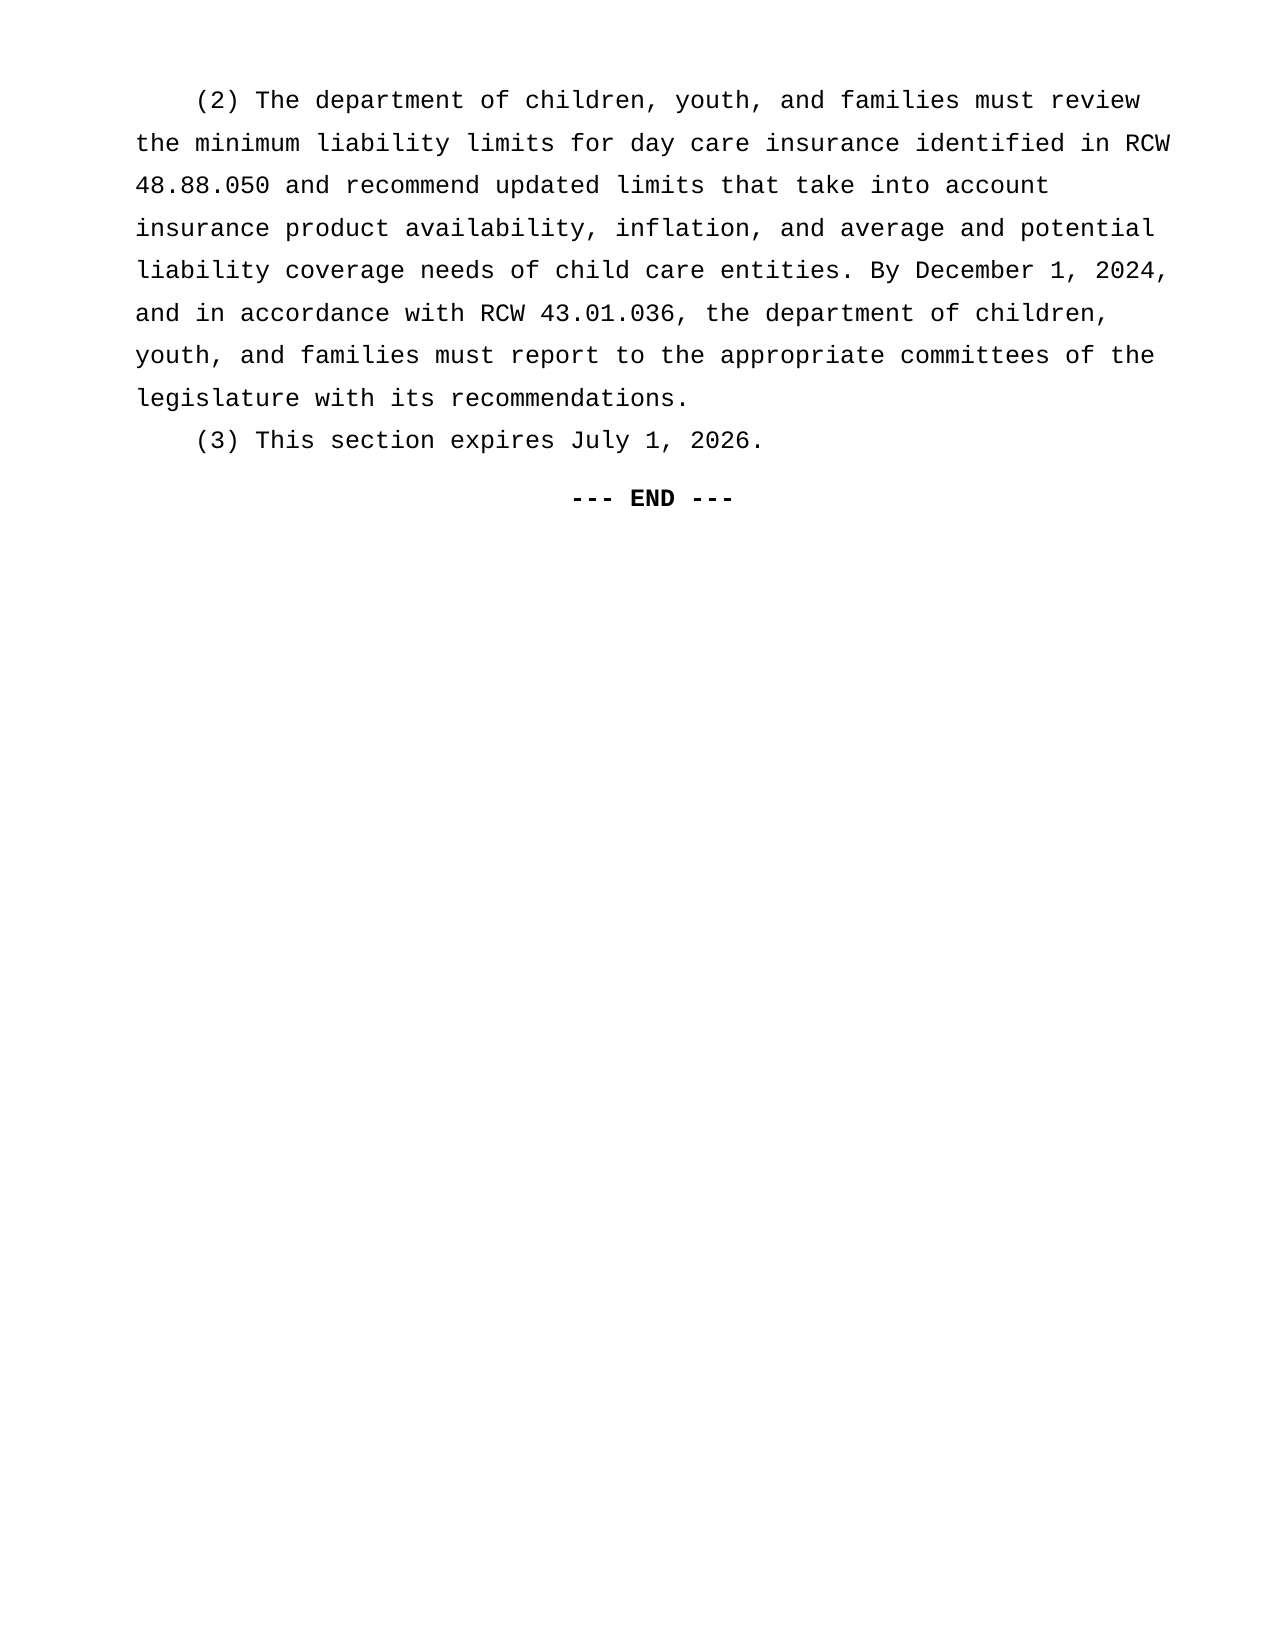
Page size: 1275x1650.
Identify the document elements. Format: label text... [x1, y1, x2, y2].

text --- END --- [135, 486, 1170, 514]
text (3) This section expires July 1, 2026. [135, 415, 1170, 457]
text (2) The department of children, youth, and families must review the minimum liability limits for day care insurance identified in RCW 48.88.050 and recommend updated limits that take into account insurance product availability, inflation, and average and potential liability coverage needs of child care entities. By December 1, 2024, and in accordance with RCW 43.01.036, the department of children, youth, and families must report to the appropriate committees of the legislature with its recommendations. [135, 75, 1170, 415]
